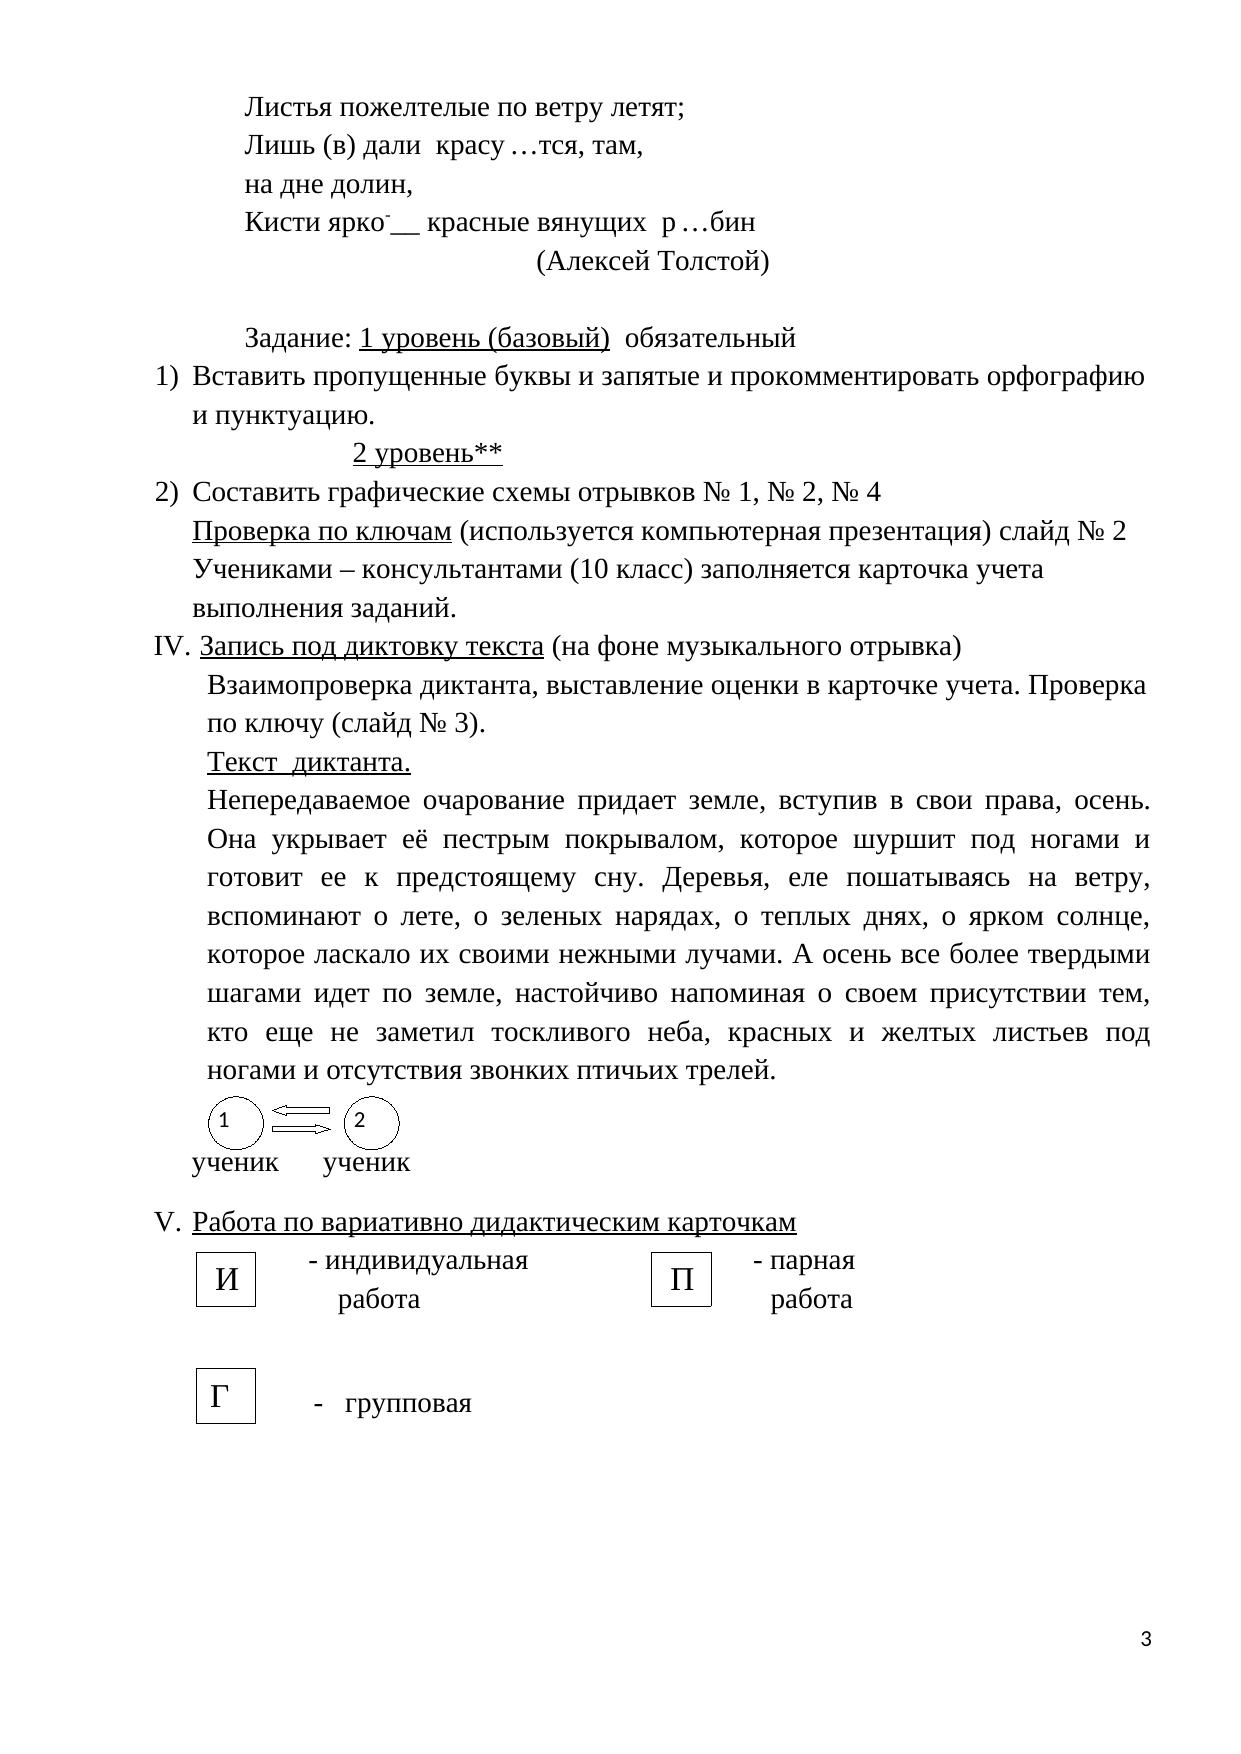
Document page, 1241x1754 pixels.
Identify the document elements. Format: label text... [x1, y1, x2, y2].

list Непередаваемое очарование придает земле, вступив в свои права, осень. Она укрывает её пестрым покрывалом, которое шуршит под ногами и готовит ее к предстоящему сну. Деревья, еле пошатываясь на ветру, вспоминают о лете, о зеленых нарядах, о теплых днях, о ярком солнце, которое ласкало их своими нежными лучами. А осень все более твердыми шагами идет по земле, настойчиво напоминая о своем присутствии тем, кто еще не заметил тоскливого неба, красных и желтых листьев под ногами и отсутствия звонких птичьих трелей. [207, 782, 1152, 1086]
list Взаимопроверка диктанта, выставление оценки в карточке учета. Проверка по ключу (слайд № 3). [207, 667, 1152, 739]
list - групповая [256, 1386, 1152, 1419]
list Текст диктанта. [207, 744, 1152, 777]
list Задание: 1 уровень (базовый) обязательный [244, 320, 1152, 353]
list работа работа [177, 1281, 1152, 1314]
list 2 уровень** [192, 436, 1152, 469]
list на дне долин, [244, 166, 1152, 199]
list Кисти ярко-__ красные вянущих р …бин [244, 204, 1152, 238]
list (Алексей Толстой) [244, 243, 1152, 276]
list Проверка по ключам (используется компьютерная презентация) слайд № 2 [192, 513, 1152, 546]
list Составить графические схемы отрывков № 1, № 2, № 4 [154, 474, 1152, 508]
list Запись под диктовку текста (на фоне музыкального отрывка) [153, 628, 1152, 662]
list Лишь (в) дали красу …тся, там, [244, 127, 1152, 161]
list - индивидуальная - парная [177, 1242, 1152, 1276]
text ученик ученик [148, 1144, 1152, 1178]
list Листья пожелтелые по ветру летят; [244, 89, 1152, 122]
list Вставить пропущенные буквы и запятые и прокомментировать орфографию и пунктуацию. [154, 358, 1152, 431]
list Учениками – консультантами (10 класс) заполняется карточка учета выполнения заданий. [192, 551, 1152, 623]
list Работа по вариативно дидактическим карточкам [153, 1204, 1152, 1237]
